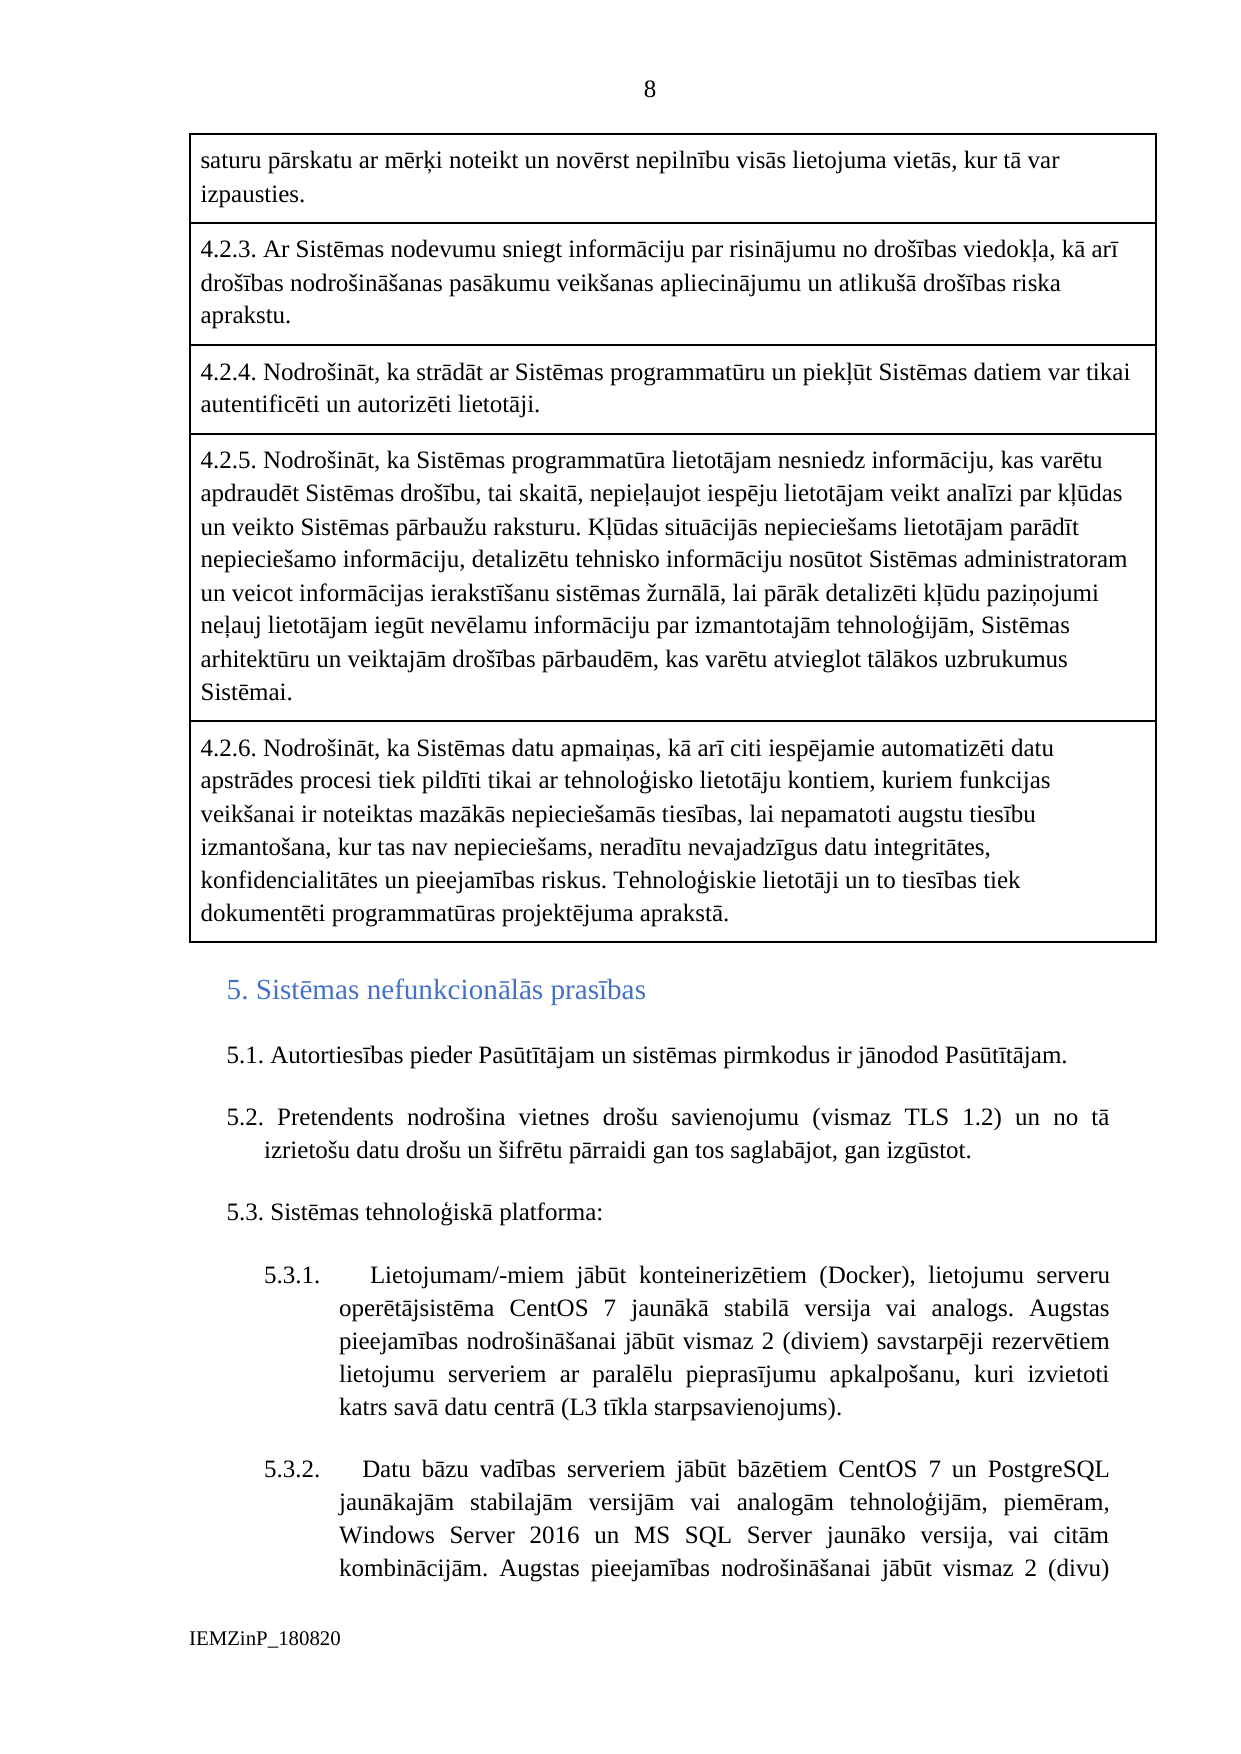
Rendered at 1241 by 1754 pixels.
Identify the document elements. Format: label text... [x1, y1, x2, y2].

text 5.3. Sistēmas tehnoloģiskā platforma: [226, 1197, 1110, 1226]
table_cell 4.2.4. Nodrošināt, ka strādāt ar Sistēmas programmatūru un piekļūt Sistēmas datiem var tikai autentificēti un autorizēti lietotāji. [191, 346, 1155, 433]
text 5.2. Pretendents nodrošina vietnes drošu savienojumu (vismaz TLS 1.2) un no tā izrietošu datu drošu un šifrētu pārraidi gan tos saglabājot, gan izgūstot. [226, 1102, 1110, 1164]
text 5.1. Autortiesības pieder Pasūtītājam un sistēmas pirmkodus ir jānodod Pasūtītājam. [226, 1040, 1110, 1069]
text 5. Sistēmas nefunkcionālās prasības [226, 972, 1110, 1006]
table_cell 4.2.5. Nodrošināt, ka Sistēmas programmatūra lietotājam nesniedz informāciju, kas varētu apdraudēt Sistēmas drošību, tai skaitā, nepieļaujot iespēju lietotājam veikt analīzi par kļūdas un veikto Sistēmas pārbaužu raksturu. Kļūdas situācijās nepieciešams lietotājam parādīt nepieciešamo informāciju, detalizētu tehnisko informāciju nosūtot Sistēmas administratoram un veicot informācijas ierakstīšanu sistēmas žurnālā, lai pārāk detalizēti kļūdu paziņojumi neļauj lietotājam iegūt nevēlamu informāciju par izmantotajām tehnoloģijām, Sistēmas arhitektūru un veiktajām drošības pārbaudēm, kas varētu atvieglot tālākos uzbrukumus Sistēmai. [191, 435, 1155, 720]
text 5.3.1. Lietojumam/-miem jābūt konteinerizētiem (Docker), lietojumu serveru operētājsistēma CentOS 7 jaunākā stabilā versija vai analogs. Augstas pieejamības nodrošināšanai jābūt vismaz 2 (diviem) savstarpēji rezervētiem lietojumu serveriem ar paralēlu pieprasījumu apkalpošanu, kuri izvietoti katrs savā datu centrā (L3 tīkla starpsavienojums). [264, 1260, 1110, 1421]
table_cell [191, 135, 1155, 222]
table_cell 4.2.3. Ar Sistēmas nodevumu sniegt informāciju par risinājumu no drošības viedokļa, kā arī drošības nodrošināšanas pasākumu veikšanas apliecinājumu un atlikušā drošības riska aprakstu. [191, 224, 1155, 344]
table_cell 4.2.6. Nodrošināt, ka Sistēmas datu apmaiņas, kā arī citi iespējamie automatizēti datu apstrādes procesi tiek pildīti tikai ar tehnoloģisko lietotāju kontiem, kuriem funkcijas veikšanai ir noteiktas mazākās nepieciešamās tiesības, lai nepamatoti augstu tiesību izmantošana, kur tas nav nepieciešams, neradītu nevajadzīgus datu integritātes, konfidencialitātes un pieejamības riskus. Tehnoloģiskie lietotāji un to tiesības tiek dokumentēti programmatūras projektējuma aprakstā. [191, 722, 1155, 941]
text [264, 1454, 1110, 1582]
